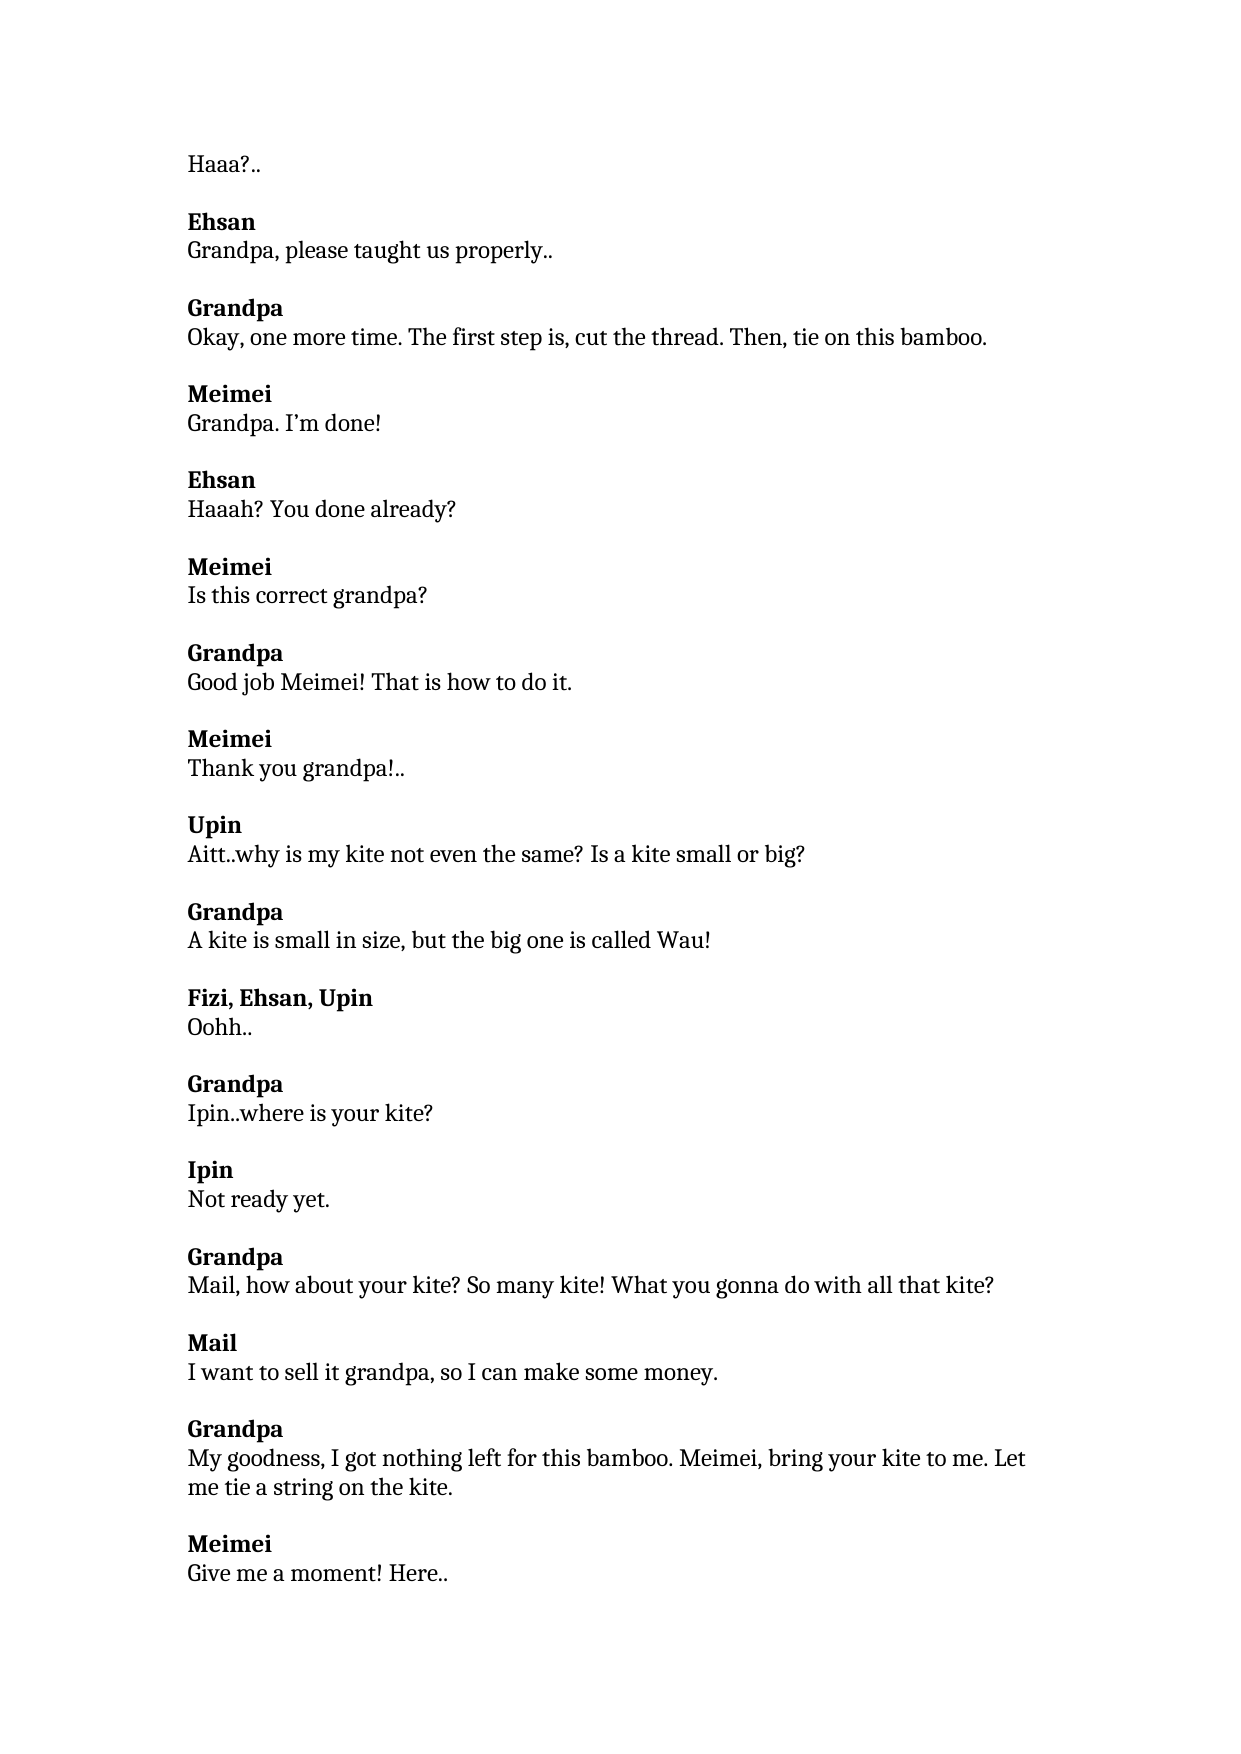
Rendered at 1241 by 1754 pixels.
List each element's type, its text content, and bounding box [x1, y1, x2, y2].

text Not ready yet. [187, 1185, 1053, 1214]
text Mail [187, 1329, 1053, 1357]
text Grandpa [187, 1415, 1053, 1444]
text Grandpa [187, 639, 1053, 667]
text Thank you grandpa!.. [187, 754, 1053, 782]
text Grandpa [187, 897, 1053, 926]
text Grandpa. I’m done! [187, 409, 1053, 437]
text Grandpa [187, 294, 1053, 322]
text Okay, one more time. The first step is, cut the thread. Then, tie on this bamboo. [187, 322, 1053, 351]
text Meimei [187, 1530, 1053, 1559]
text My goodness, I got nothing left for this bamboo. Meimei, bring your kite to me. Let me tie a string on the kite. [187, 1444, 1053, 1501]
text A kite is small in size, but the big one is called Wau! [187, 926, 1053, 955]
text Upin [187, 811, 1053, 840]
text Ipin [187, 1156, 1053, 1185]
text Ehsan [187, 466, 1053, 495]
text Oohh.. [187, 1012, 1053, 1041]
text Give me a moment! Here.. [187, 1559, 1053, 1587]
text Is this correct grandpa? [187, 581, 1053, 610]
text I want to sell it grandpa, so I can make some money. [187, 1357, 1053, 1386]
text Ipin..where is your kite? [187, 1099, 1053, 1127]
text Mail, how about your kite? So many kite! What you gonna do with all that kite? [187, 1271, 1053, 1300]
text Aitt..why is my kite not even the same? Is a kite small or big? [187, 840, 1053, 869]
text Good job Meimei! That is how to do it. [187, 667, 1053, 696]
text Meimei [187, 380, 1053, 409]
text Meimei [187, 552, 1053, 581]
text Fizi, Ehsan, Upin [187, 984, 1053, 1012]
text Ehsan [187, 207, 1053, 236]
text Haaah? You done already? [187, 495, 1053, 524]
text Grandpa [187, 1242, 1053, 1271]
text Grandpa [187, 1070, 1053, 1099]
text Grandpa, please taught us properly.. [187, 236, 1053, 265]
text Meimei [187, 725, 1053, 754]
text Haaa?.. [187, 150, 1053, 179]
